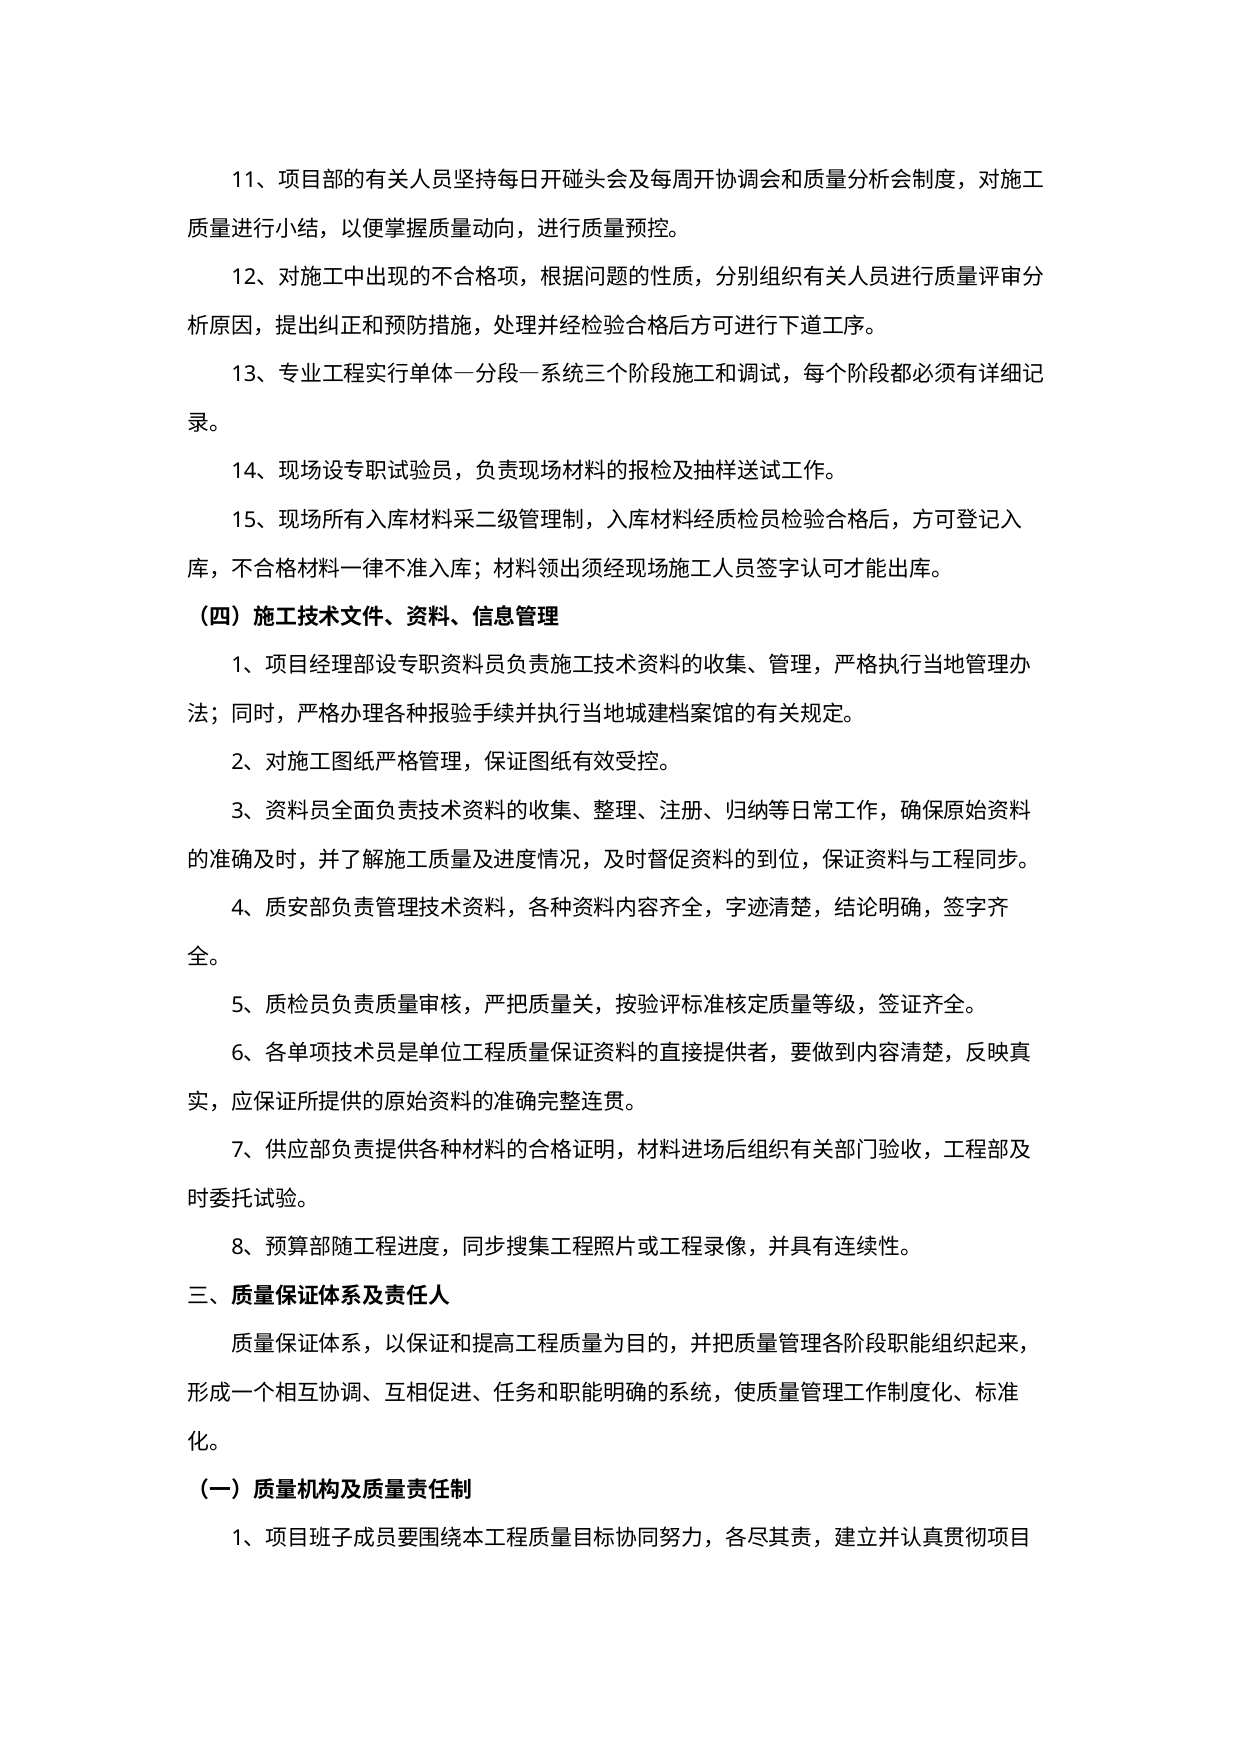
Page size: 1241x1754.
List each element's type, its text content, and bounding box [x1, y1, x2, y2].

text 8、预算部随工程进度，同步搜集工程照片或工程录像，并具有连续性。 [187, 1229, 1053, 1262]
text 质量保证体系，以保证和提高工程质量为目的，并把质量管理各阶段职能组织起来，形成一个相互协调、互相促进、任务和职能明确的系统，使质量管理工作制度化、标准化。 [187, 1326, 1053, 1456]
text 13、专业工程实行单体—分段—系统三个阶段施工和调试，每个阶段都必须有详细记录。 [187, 356, 1053, 437]
text （一）质量机构及质量责任制 [187, 1472, 1053, 1504]
text 5、质检员负责质量审核，严把质量关，按验评标准核定质量等级，签证齐全。 [187, 987, 1053, 1019]
text 15、现场所有入库材料采二级管理制，入库材料经质检员检验合格后，方可登记入库，不合格材料一律不准入库；材料领出须经现场施工人员签字认可才能出库。 [187, 502, 1053, 583]
list （四）施工技术文件、资料、信息管理 [187, 599, 1053, 631]
text 12、对施工中出现的不合格项，根据问题的性质，分别组织有关人员进行质量评审分析原因，提出纠正和预防措施，处理并经检验合格后方可进行下道工序。 [187, 259, 1053, 340]
text 4、质安部负责管理技术资料，各种资料内容齐全，字迹清楚，结论明确，签字齐全。 [187, 889, 1053, 971]
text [187, 1520, 1053, 1552]
text 1、项目经理部设专职资料员负责施工技术资料的收集、管理，严格执行当地管理办法；同时，严格办理各种报验手续并执行当地城建档案馆的有关规定。 [187, 647, 1053, 728]
text 14、现场设专职试验员，负责现场材料的报检及抽样送试工作。 [187, 453, 1053, 486]
text 3、资料员全面负责技术资料的收集、整理、注册、归纳等日常工作，确保原始资料的准确及时，并了解施工质量及进度情况，及时督促资料的到位，保证资料与工程同步。 [187, 792, 1053, 874]
text 2、对施工图纸严格管理，保证图纸有效受控。 [187, 744, 1053, 777]
text 7、供应部负责提供各种材料的合格证明，材料进场后组织有关部门验收，工程部及时委托试验。 [187, 1132, 1053, 1213]
text 三、质量保证体系及责任人 [187, 1277, 1053, 1310]
text 11、项目部的有关人员坚持每日开碰头会及每周开协调会和质量分析会制度，对施工质量进行小结，以便掌握质量动向，进行质量预控。 [187, 162, 1053, 243]
text 6、各单项技术员是单位工程质量保证资料的直接提供者，要做到内容清楚，反映真实，应保证所提供的原始资料的准确完整连贯。 [187, 1035, 1053, 1116]
